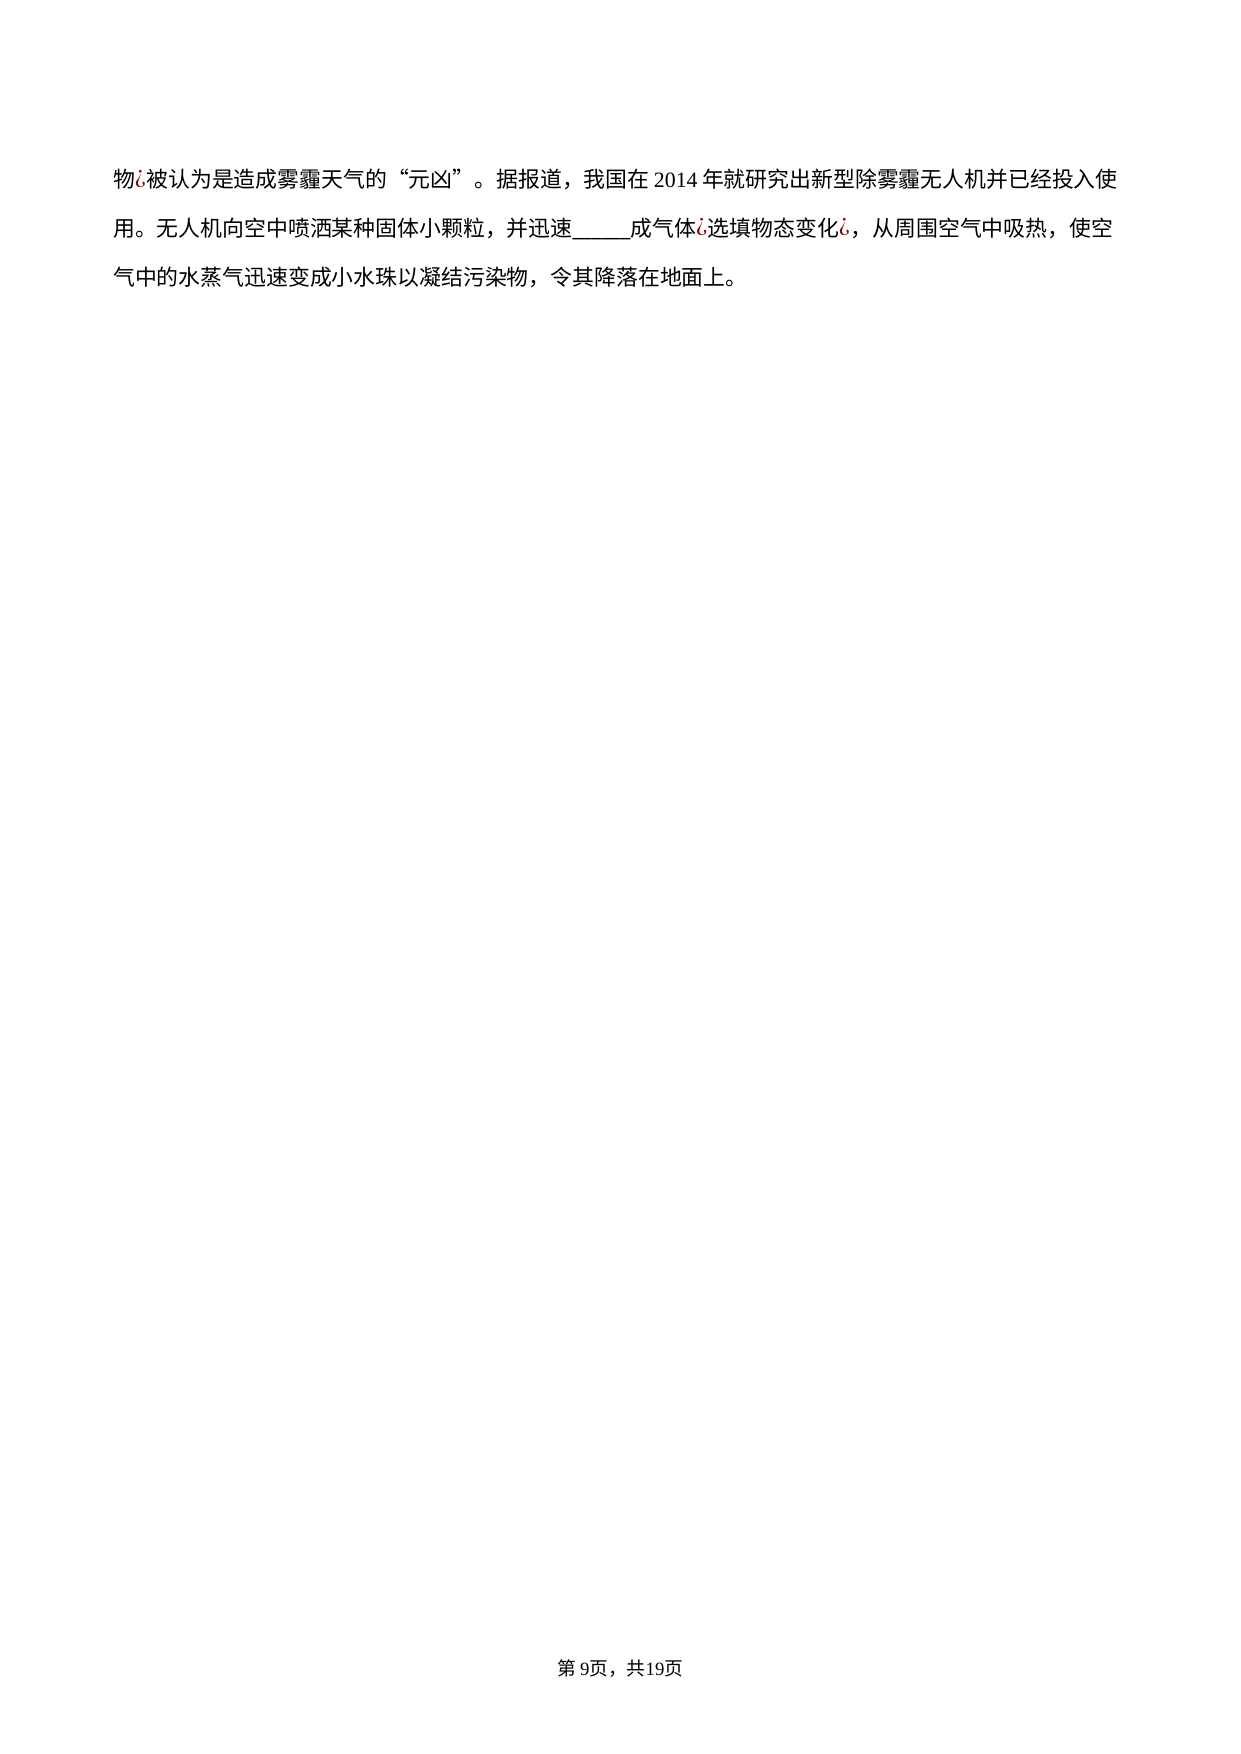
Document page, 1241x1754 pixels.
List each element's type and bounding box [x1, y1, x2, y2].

text [113, 162, 1127, 292]
